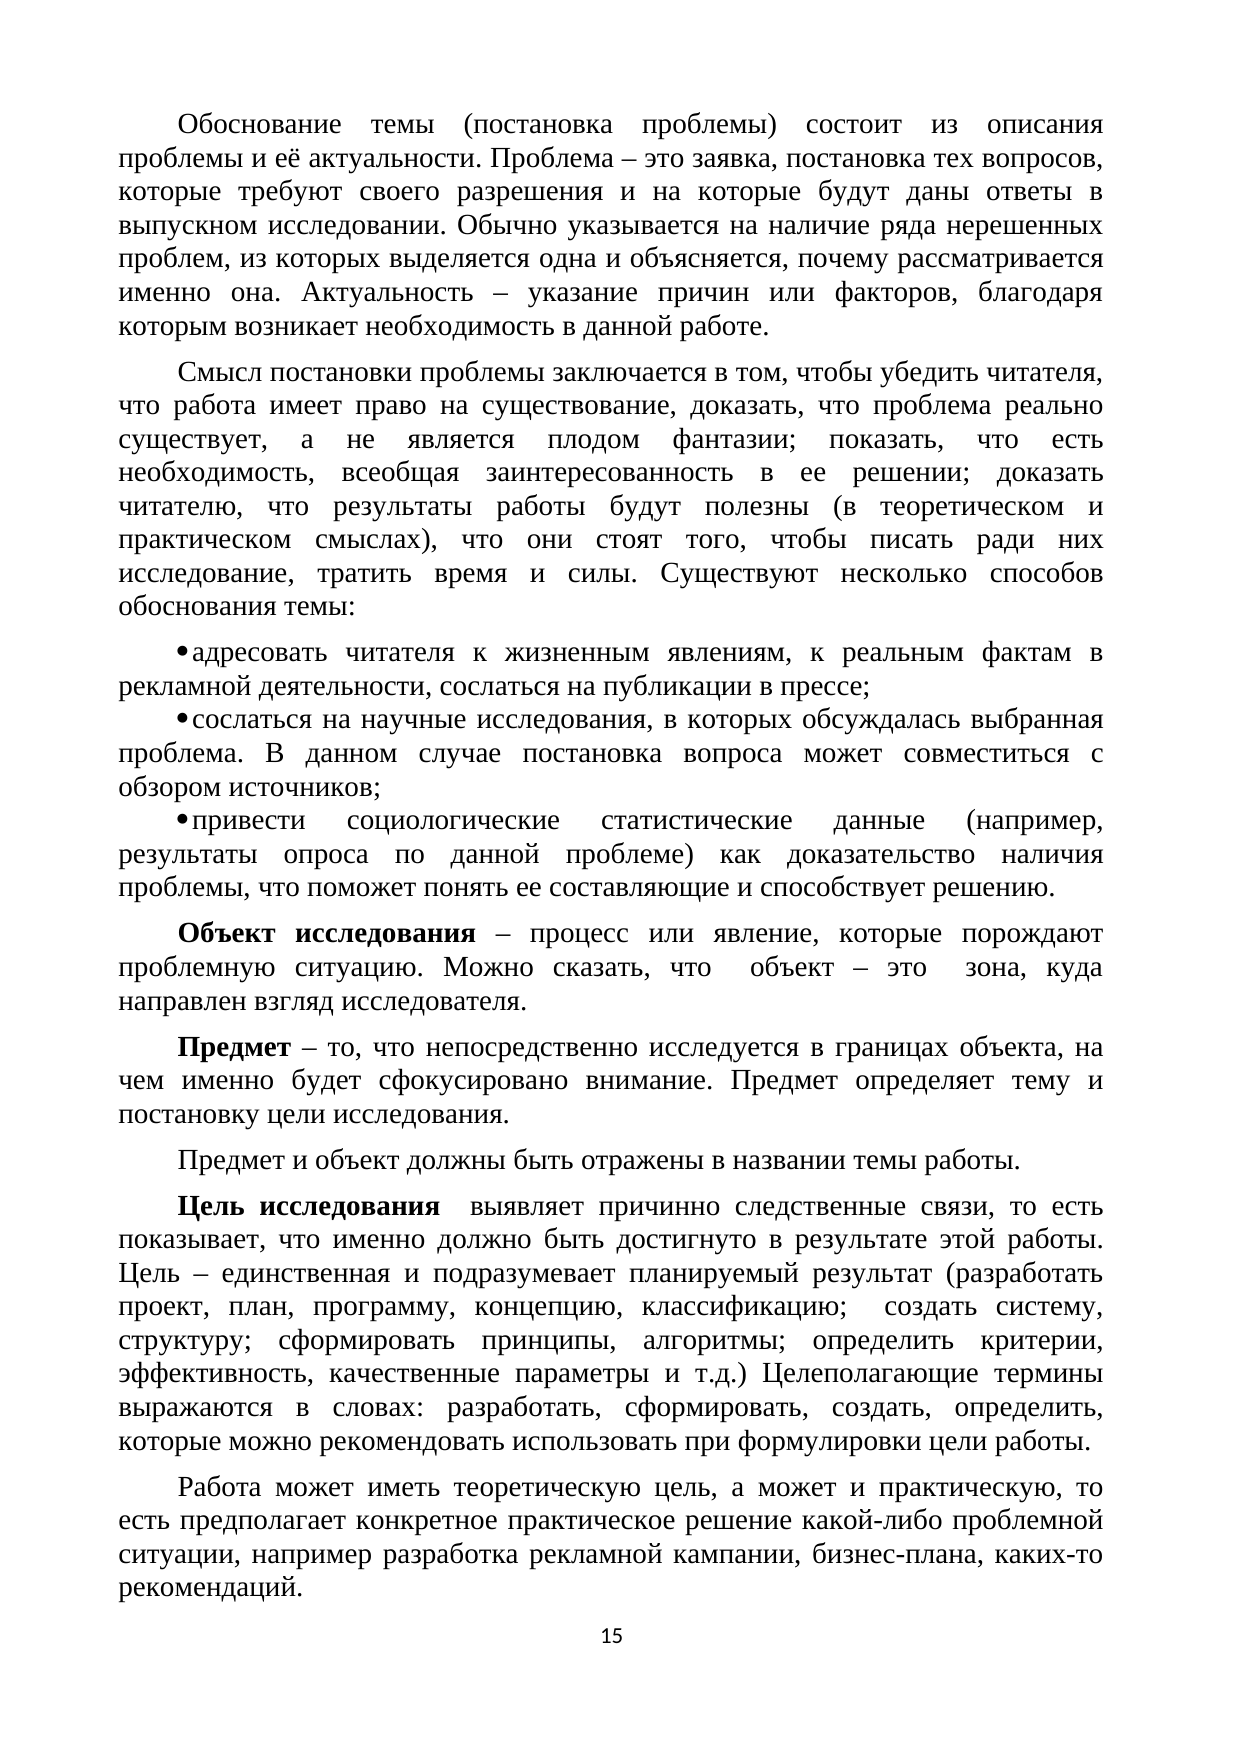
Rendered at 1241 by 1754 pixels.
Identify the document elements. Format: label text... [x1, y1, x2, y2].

list адресовать читателя к жизненным явлениям, к реальным фактам в рекламной деятельности, сослаться на публикации в прессе; [118, 634, 1104, 702]
text Работа может иметь теоретическую цель, а может и практическую, то есть предполагает конкретное практическое решение какой-либо проблемной ситуации, например разработка рекламной кампании, бизнес-плана, каких-то рекомендаций. [118, 1469, 1104, 1603]
list привести социологические статистические данные (например, результаты опроса по данной проблеме) как доказательство наличия проблемы, что поможет понять ее составляющие и способствует решению. [118, 802, 1104, 903]
text Смысл постановки проблемы заключается в том, чтобы убедить читателя, что работа имеет право на существование, доказать, что проблема реально существует, а не является плодом фантазии; показать, что есть необходимость, всеобщая заинтересованность в ее решении; доказать читателю, что результаты работы будут полезны (в теоретическом и практическом смыслах), что они стоят того, чтобы писать ради них исследование, тратить время и силы. Существуют несколько способов обоснования темы: [118, 354, 1104, 622]
text Цель исследования выявляет причинно следственные связи, то есть показывает, что именно должно быть достигнуто в результате этой работы. Цель – единственная и подразумевает планируемый результат (разработать проект, план, программу, концепцию, классификацию; создать систему, структуру; сформировать принципы, алгоритмы; определить критерии, эффективность, качественные параметры и т.д.) Целеполагающие термины выражаются в словах: разработать, сформировать, создать, определить, которые можно рекомендовать использовать при формулировки цели работы. [118, 1188, 1104, 1456]
text Предмет и объект должны быть отражены в названии темы работы. [118, 1142, 1104, 1175]
text Предмет – то, что непосредственно исследуется в границах объекта, на чем именно будет сфокусировано внимание. Предмет определяет тему и постановку цели исследования. [118, 1029, 1104, 1129]
text Обоснование темы (постановка проблемы) состоит из описания проблемы и её актуальности. Проблема – это заявка, постановка тех вопросов, которые требуют своего разрешения и на которые будут даны ответы в выпускном исследовании. Обычно указывается на наличие ряда нерешенных проблем, из которых выделяется одна и объясняется, почему рассматривается именно она. Актуальность – указание причин или факторов, благодаря которым возникает необходимость в данной работе. [118, 106, 1104, 341]
text Объект исследования – процесс или явление, которые порождают проблемную ситуацию. Можно сказать, что объект – это зона, куда направлен взгляд исследователя. [118, 916, 1104, 1016]
list сослаться на научные исследования, в которых обсуждалась выбранная проблема. В данном случае постановка вопроса может совместиться с обзором источников; [118, 702, 1104, 802]
